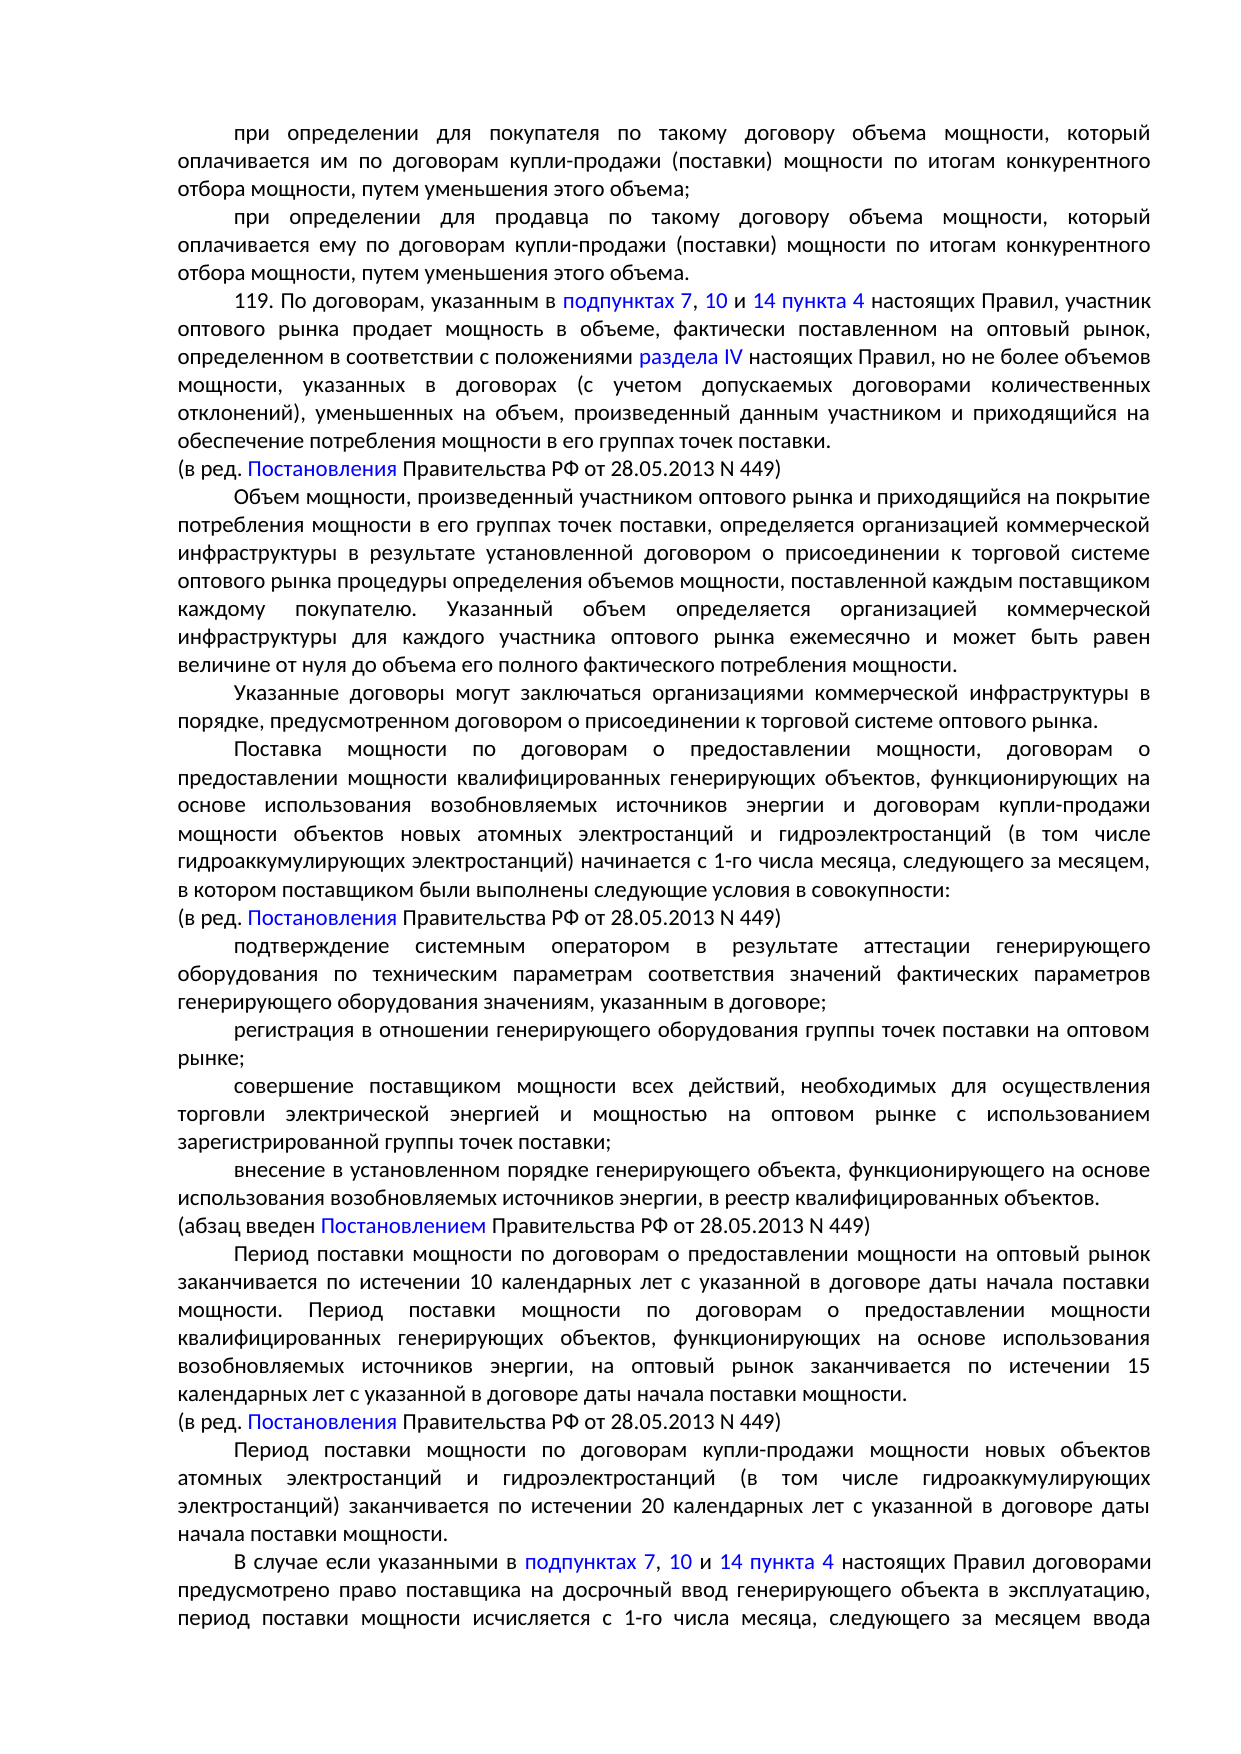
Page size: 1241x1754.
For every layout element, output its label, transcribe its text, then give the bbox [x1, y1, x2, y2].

text 119. По договорам, указанным в подпунктах 7, 10 и 14 пункта 4 настоящих Правил, участник оптового рынка продает мощность в объеме, фактически поставленном на оптовый рынок, определенном в соответствии с положениями раздела IV настоящих Правил, но не более объемов мощности, указанных в договорах (с учетом допускаемых договорами количественных отклонений), уменьшенных на объем, произведенный данным участником и приходящийся на обеспечение потребления мощности в его группах точек поставки. [177, 286, 1152, 454]
text Период поставки мощности по договорам о предоставлении мощности на оптовый рынок заканчивается по истечении 10 календарных лет с указанной в договоре даты начала поставки мощности. Период поставки мощности по договорам о предоставлении мощности квалифицированных генерирующих объектов, функционирующих на основе использования возобновляемых источников энергии, на оптовый рынок заканчивается по истечении 15 календарных лет с указанной в договоре даты начала поставки мощности. [177, 1239, 1152, 1407]
text (в ред. Постановления Правительства РФ от 28.05.2013 N 449) [177, 903, 1152, 931]
text совершение поставщиком мощности всех действий, необходимых для осуществления торговли электрической энергией и мощностью на оптовом рынке с использованием зарегистрированной группы точек поставки; [177, 1071, 1152, 1155]
text регистрация в отношении генерирующего оборудования группы точек поставки на оптовом рынке; [177, 1015, 1152, 1071]
text Поставка мощности по договорам о предоставлении мощности, договорам о предоставлении мощности квалифицированных генерирующих объектов, функционирующих на основе использования возобновляемых источников энергии и договорам купли-продажи мощности объектов новых атомных электростанций и гидроэлектростанций (в том числе гидроаккумулирующих электростанций) начинается с 1-го числа месяца, следующего за месяцем, в котором поставщиком были выполнены следующие условия в совокупности: [177, 734, 1152, 903]
text при определении для покупателя по такому договору объема мощности, который оплачивается им по договорам купли-продажи (поставки) мощности по итогам конкурентного отбора мощности, путем уменьшения этого объема; [177, 118, 1152, 202]
text внесение в установленном порядке генерирующего объекта, функционирующего на основе использования возобновляемых источников энергии, в реестр квалифицированных объектов. [177, 1155, 1152, 1211]
text (в ред. Постановления Правительства РФ от 28.05.2013 N 449) [177, 454, 1152, 482]
text (в ред. Постановления Правительства РФ от 28.05.2013 N 449) [177, 1407, 1152, 1435]
text подтверждение системным оператором в результате аттестации генерирующего оборудования по техническим параметрам соответствия значений фактических параметров генерирующего оборудования значениям, указанным в договоре; [177, 931, 1152, 1015]
text Указанные договоры могут заключаться организациями коммерческой инфраструктуры в порядке, предусмотренном договором о присоединении к торговой системе оптового рынка. [177, 678, 1152, 734]
text Период поставки мощности по договорам купли-продажи мощности новых объектов атомных электростанций и гидроэлектростанций (в том числе гидроаккумулирующих электростанций) заканчивается по истечении 20 календарных лет с указанной в договоре даты начала поставки мощности. [177, 1435, 1152, 1547]
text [177, 1547, 1152, 1631]
text при определении для продавца по такому договору объема мощности, который оплачивается ему по договорам купли-продажи (поставки) мощности по итогам конкурентного отбора мощности, путем уменьшения этого объема. [177, 202, 1152, 286]
text Объем мощности, произведенный участником оптового рынка и приходящийся на покрытие потребления мощности в его группах точек поставки, определяется организацией коммерческой инфраструктуры в результате установленной договором о присоединении к торговой системе оптового рынка процедуры определения объемов мощности, поставленной каждым поставщиком каждому покупателю. Указанный объем определяется организацией коммерческой инфраструктуры для каждого участника оптового рынка ежемесячно и может быть равен величине от нуля до объема его полного фактического потребления мощности. [177, 482, 1152, 678]
text (абзац введен Постановлением Правительства РФ от 28.05.2013 N 449) [177, 1211, 1152, 1239]
